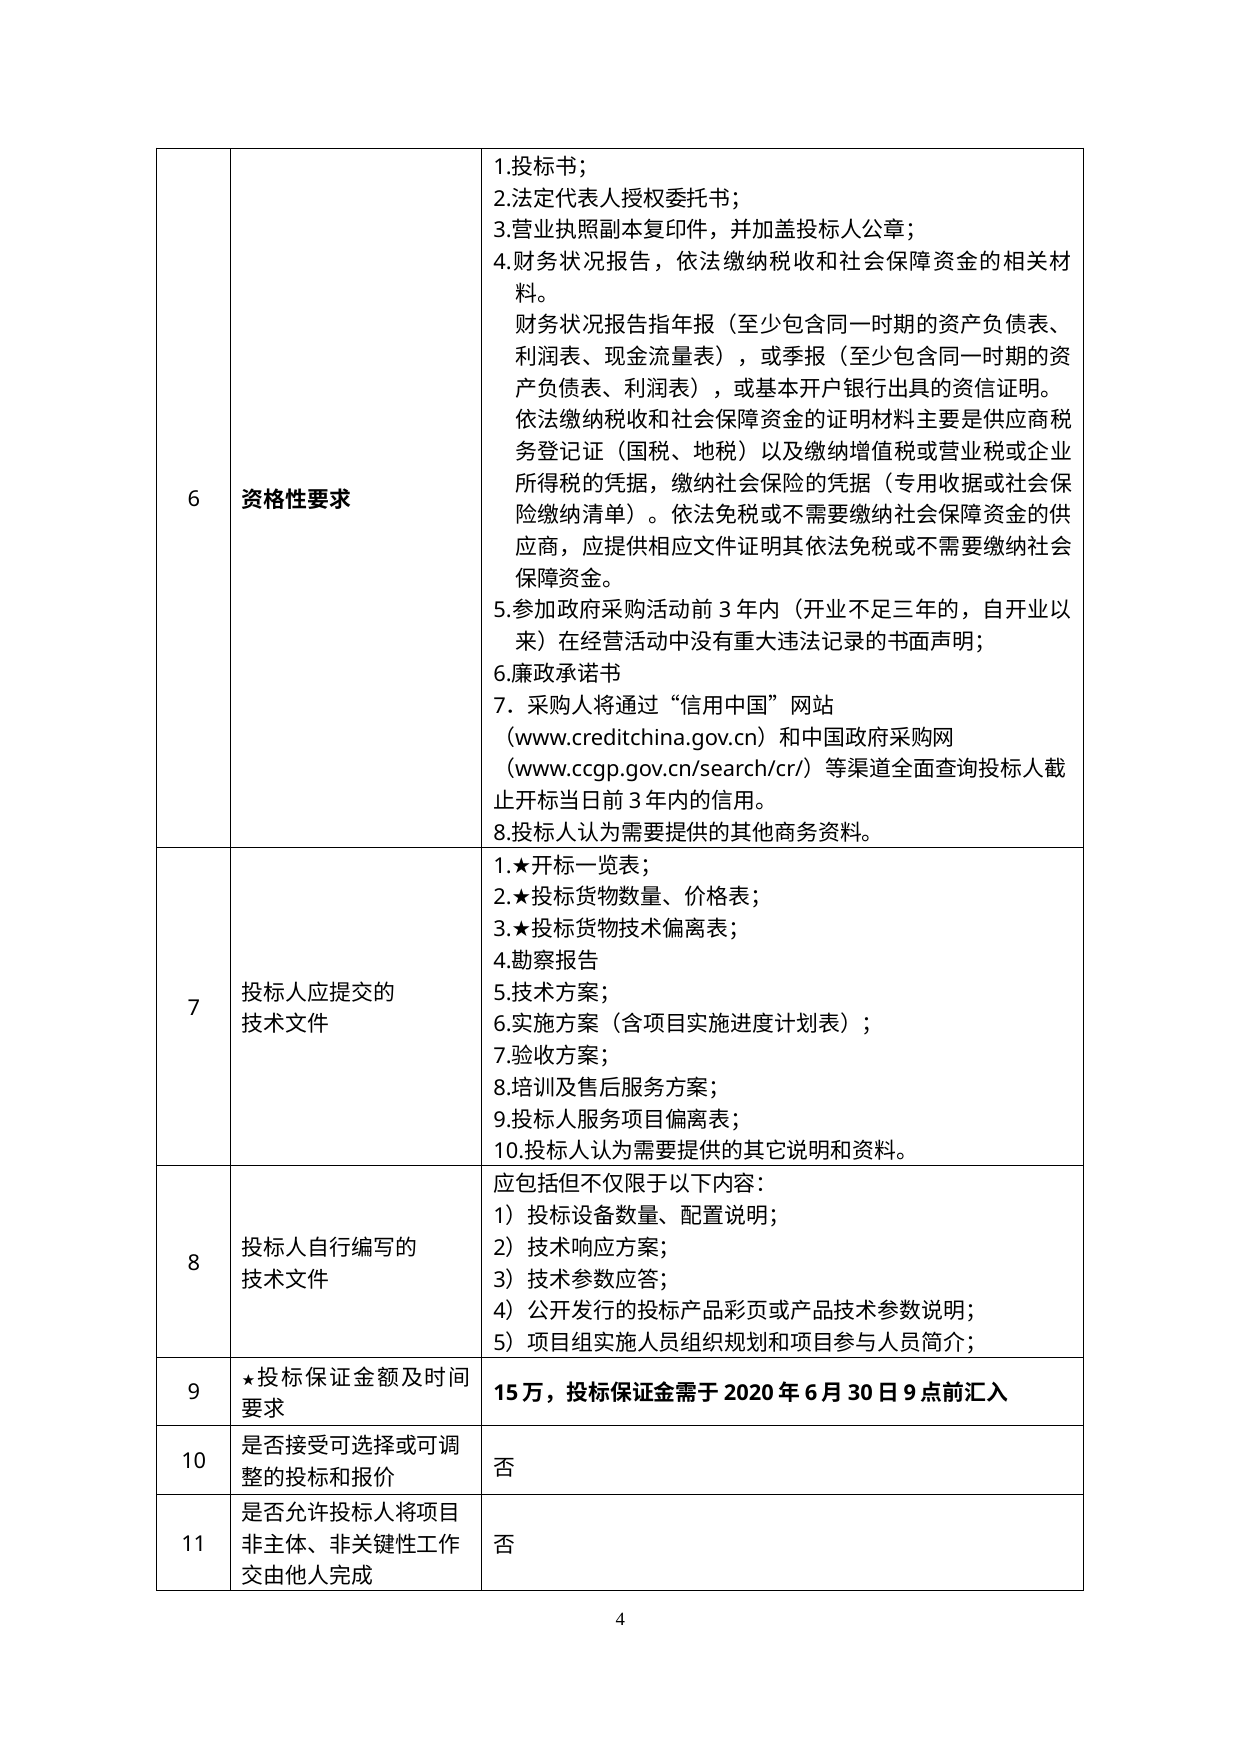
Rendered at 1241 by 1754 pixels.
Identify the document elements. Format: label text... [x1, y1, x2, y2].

table_cell ★投标保证金额及时间要求 [231, 1358, 481, 1424]
table_cell 6 [157, 149, 230, 847]
table_cell 1.★开标一览表； 2.★投标货物数量、价格表； 3.★投标货物技术偏离表； 4.勘察报告 5.技术方案； 6.实施方案（含项目实施进度计划表）； 7.验收方案； 8.培训及售后服务方案； 9.投标人服务项目偏离表； 10.投标人认为需要提供的其它说明和资料。 [482, 848, 1083, 1165]
table_cell 1.投标书； 2.法定代表人授权委托书； 3.营业执照副本复印件，并加盖投标人公章； 4.财务状况报告，依法缴纳税收和社会保障资金的相关材料。 财务状况报告指年报（至少包含同一时期的资产负债表、利润表、现金流量表），或季报（至少包含同一时期的资产负债表、利润表），或基本开户银行出具的资信证明。 依法缴纳税收和社会保障资金的证明材料主要是供应商税务登记证（国税、地税）以及缴纳增值税或营业税或企业所得税的凭据，缴纳社会保险的凭据（专用收据或社会保险缴纳清单）。依法免税或不需要缴纳社会保障资金的供应商，应提供相应文件证明其依法免税或不需要缴纳社会保障资金。 5.参加政府采购活动前3年内（开业不足三年的，自开业以来）在经营活动中没有重大违法记录的书面声明； 6.廉政承诺书 7．采购人将通过“信用中国”网站（www.creditchina.gov.cn）和中国政府采购网（www.ccgp.gov.cn/search/cr/）等渠道全面查询投标人截止开标当日前3年内的信用。 8.投标人认为需要提供的其他商务资料。 [482, 149, 1083, 847]
table_cell 是否允许投标人将项目非主体、非关键性工作交由他人完成 [231, 1495, 481, 1590]
table_cell 投标人应提交的 技术文件 [231, 848, 481, 1165]
table_cell 15万，投标保证金需于2020年6月30日9点前汇入 [482, 1358, 1083, 1424]
table_cell 11 [157, 1495, 230, 1590]
table_cell 否 [482, 1495, 1083, 1590]
table_cell 否 [482, 1426, 1083, 1494]
table_cell 10 [157, 1426, 230, 1494]
table_cell 应包括但不仅限于以下内容： 1）投标设备数量、配置说明； 2）技术响应方案； 3）技术参数应答； 4）公开发行的投标产品彩页或产品技术参数说明； 5）项目组实施人员组织规划和项目参与人员简介； [482, 1166, 1083, 1357]
table_cell 8 [157, 1166, 230, 1357]
table_cell 9 [157, 1358, 230, 1424]
table_cell 是否接受可选择或可调整的投标和报价 [231, 1426, 481, 1494]
table_cell 7 [157, 848, 230, 1165]
table_cell 资格性要求 [231, 149, 481, 847]
table_cell 投标人自行编写的 技术文件 [231, 1166, 481, 1357]
